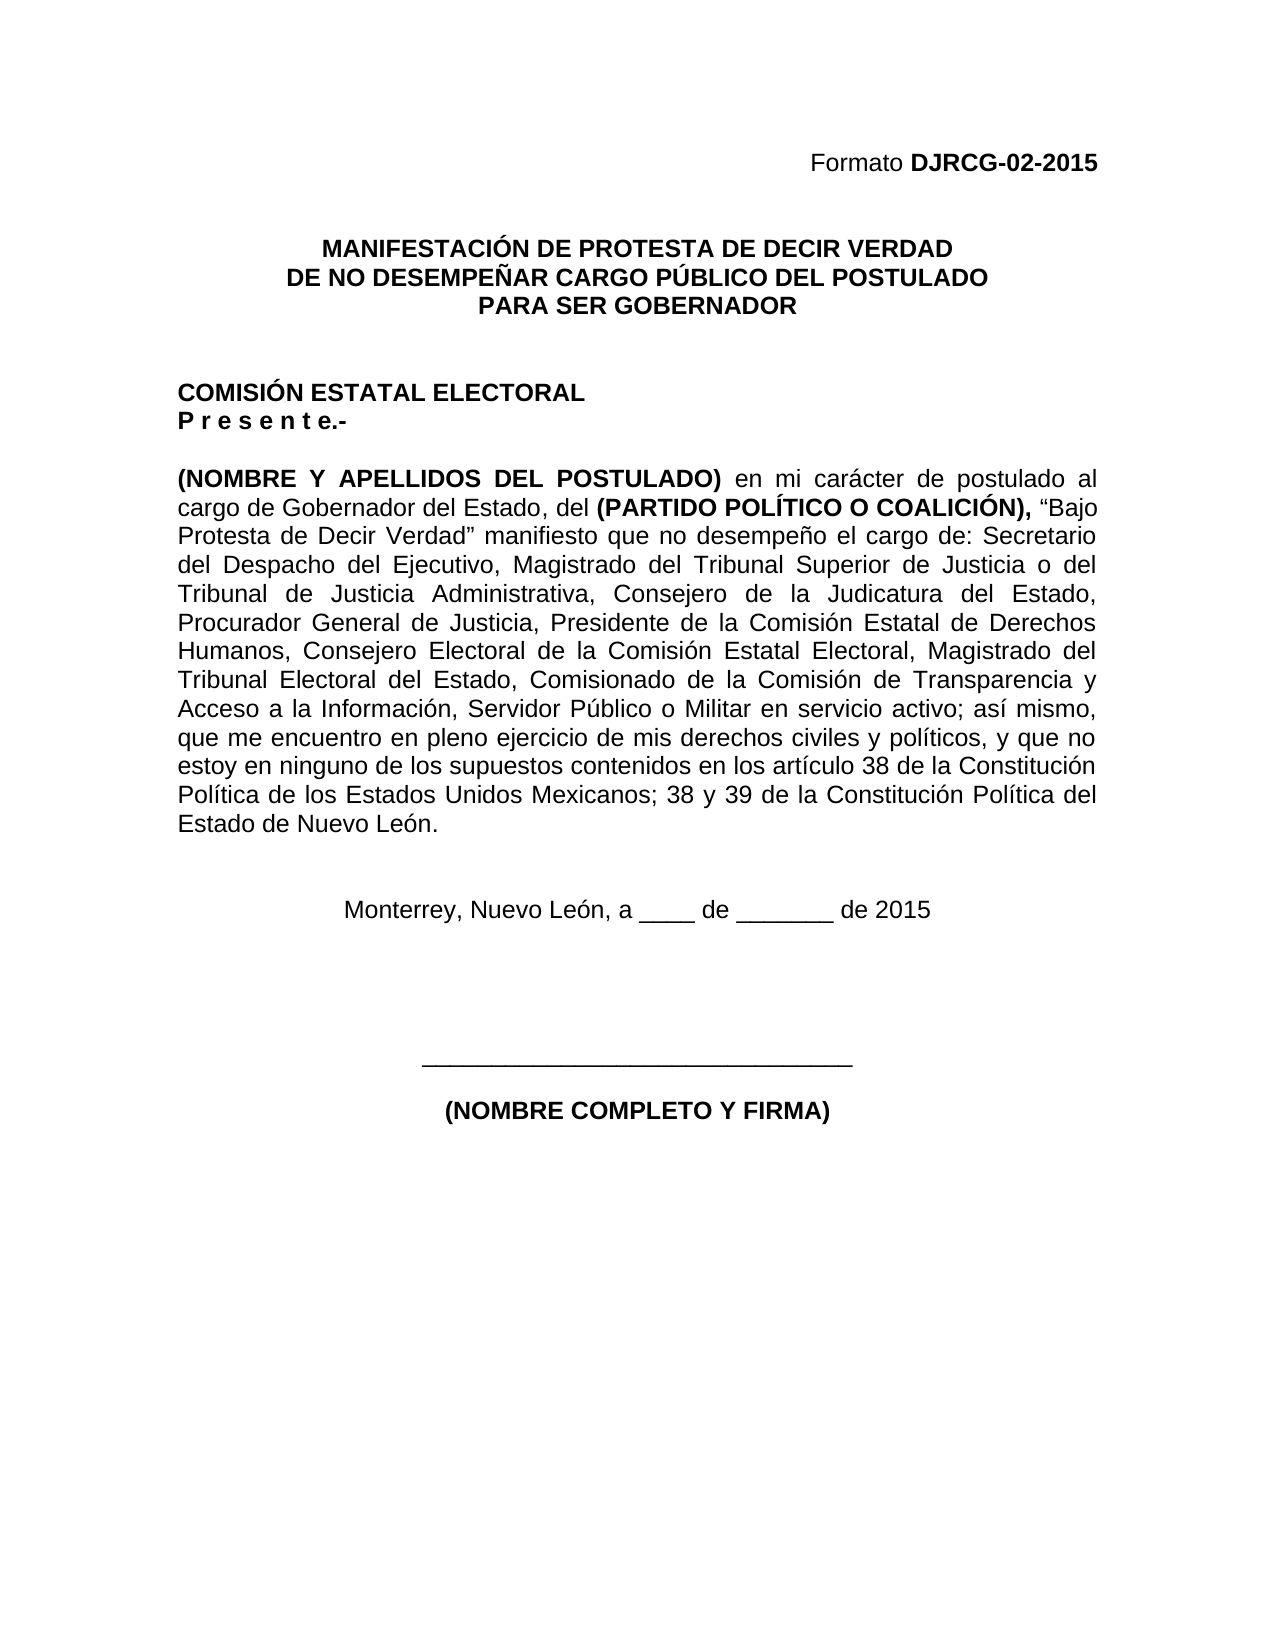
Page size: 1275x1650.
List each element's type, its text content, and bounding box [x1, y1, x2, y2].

text (NOMBRE COMPLETO Y FIRMA) [177, 1096, 1098, 1125]
text MANIFESTACIÓN DE PROTESTA DE DECIR VERDAD [177, 234, 1098, 263]
text PARA SER GOBERNADOR [177, 291, 1098, 320]
text DE NO DESEMPEÑAR CARGO PÚBLICO DEL POSTULADO [177, 263, 1098, 291]
text _______________________________ [177, 1039, 1098, 1068]
text COMISIÓN ESTATAL ELECTORAL [177, 378, 1098, 406]
text Formato DJRCG-02-2015 [177, 148, 1098, 176]
text P r e s e n t e.- [177, 406, 1098, 435]
text (NOMBRE Y APELLIDOS DEL POSTULADO) en mi carácter de postulado al cargo de Gobernador del Estado, del (PARTIDO POLÍTICO O COALICIÓN), “Bajo Protesta de Decir Verdad” manifiesto que no desempeño el cargo de: Secretario del Despacho del Ejecutivo, Magistrado del Tribunal Superior de Justicia o del Tribunal de Justicia Administrativa, Consejero de la Judicatura del Estado, Procurador General de Justicia, Presidente de la Comisión Estatal de Derechos Humanos, Consejero Electoral de la Comisión Estatal Electoral, Magistrado del Tribunal Electoral del Estado, Comisionado de la Comisión de Transparencia y Acceso a la Información, Servidor Público o Militar en servicio activo; así mismo, que me encuentro en pleno ejercicio de mis derechos civiles y políticos, y que no estoy en ninguno de los supuestos contenidos en los artículo 38 de la Constitución Política de los Estados Unidos Mexicanos; 38 y 39 de la Constitución Política del Estado de Nuevo León. [177, 464, 1098, 838]
text Monterrey, Nuevo León, a ____ de _______ de 2015 [177, 895, 1098, 924]
